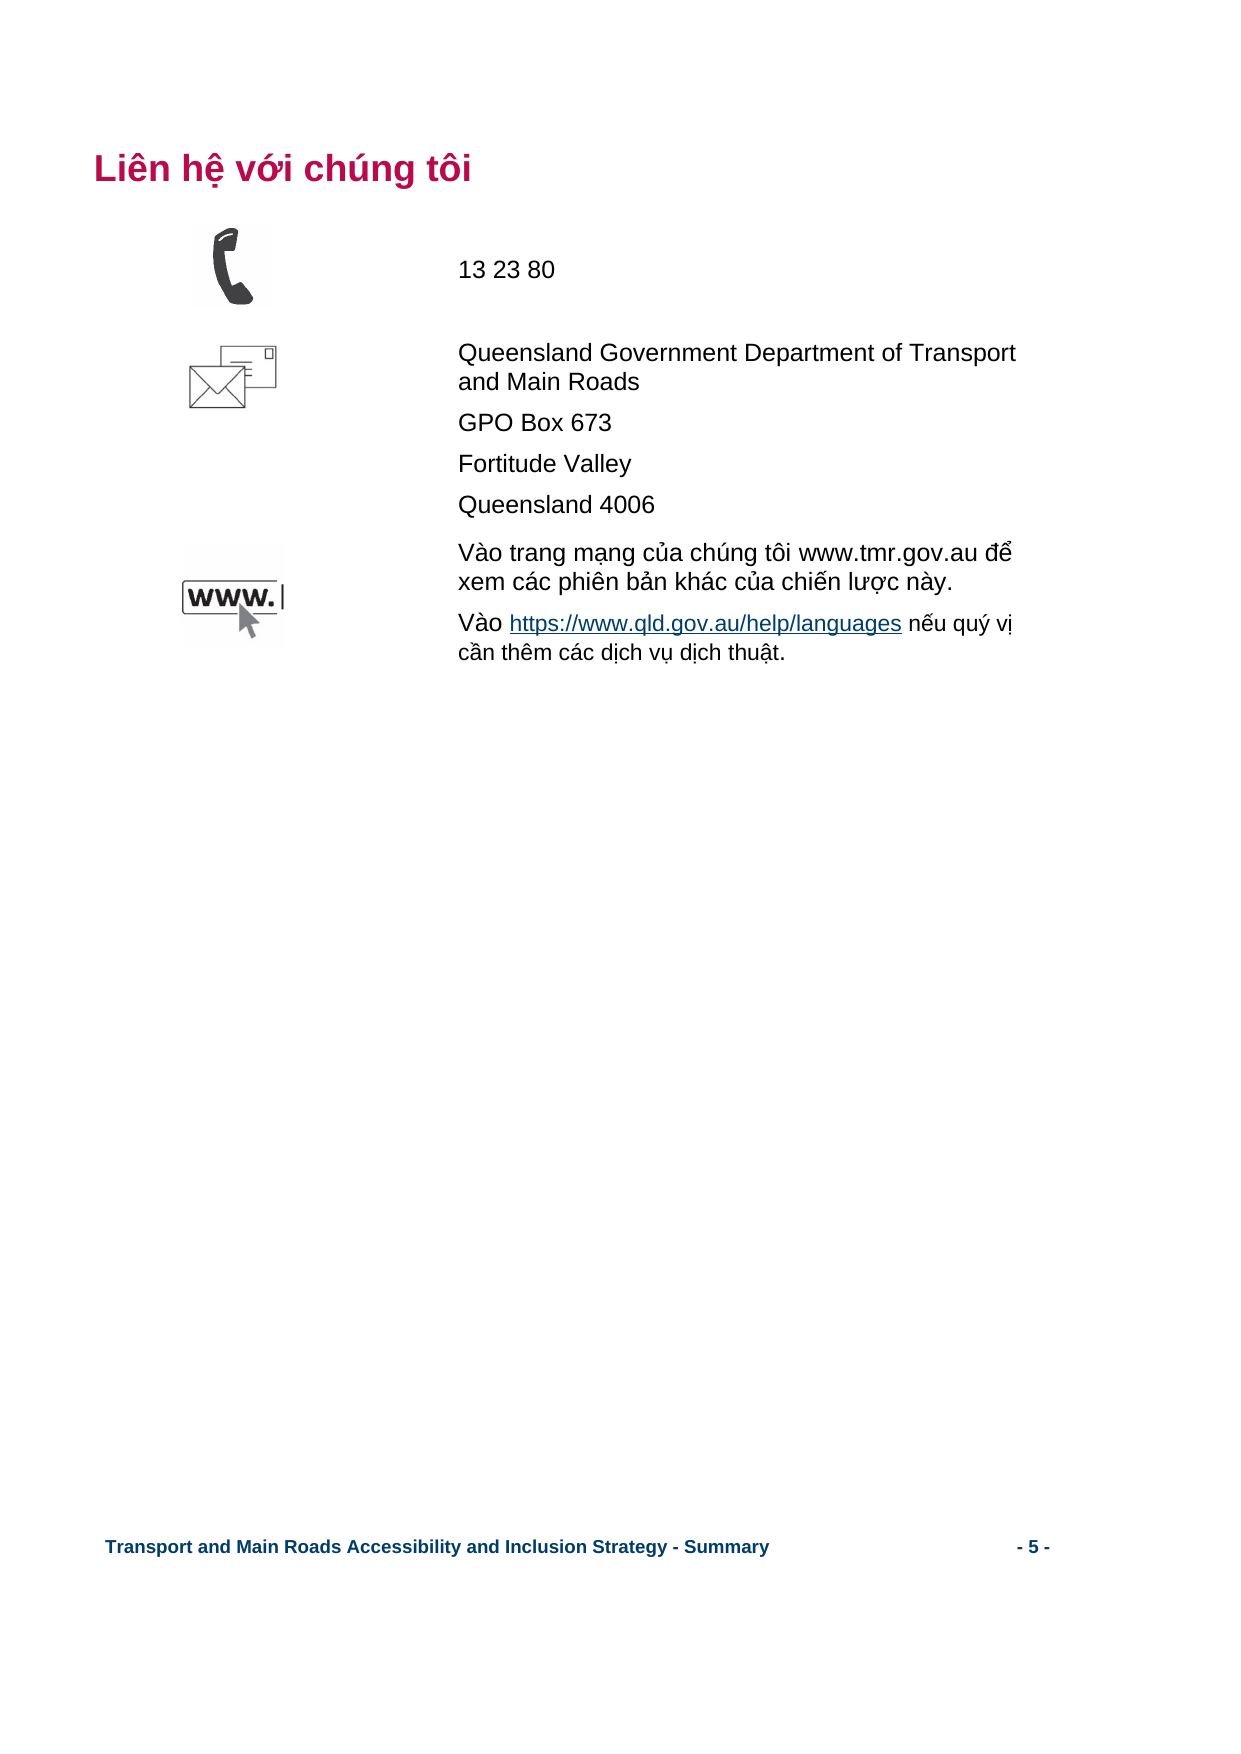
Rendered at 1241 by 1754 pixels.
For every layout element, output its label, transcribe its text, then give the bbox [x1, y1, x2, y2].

table_cell [94, 331, 372, 531]
table_cell [94, 531, 372, 678]
picture [186, 343, 279, 410]
table_cell Vào trang mạng của chúng tôi www.tmr.gov.au để xem các phiên bản khác của chiến lược này. Vào https://www.qld.gov.au/help/languages nếu quý vị cần thêm các dịch vụ dịch thuật. [372, 531, 1056, 678]
table_header [94, 213, 372, 331]
table_cell Queensland Government Department of Transport and Main Roads GPO Box 673 Fortitude Valley Queensland 4006 [372, 331, 1056, 531]
picture [192, 225, 274, 307]
picture [180, 543, 285, 648]
table_header 13 23 80 [372, 213, 1056, 331]
subtitle Liên hệ với chúng tôi [94, 146, 1146, 189]
